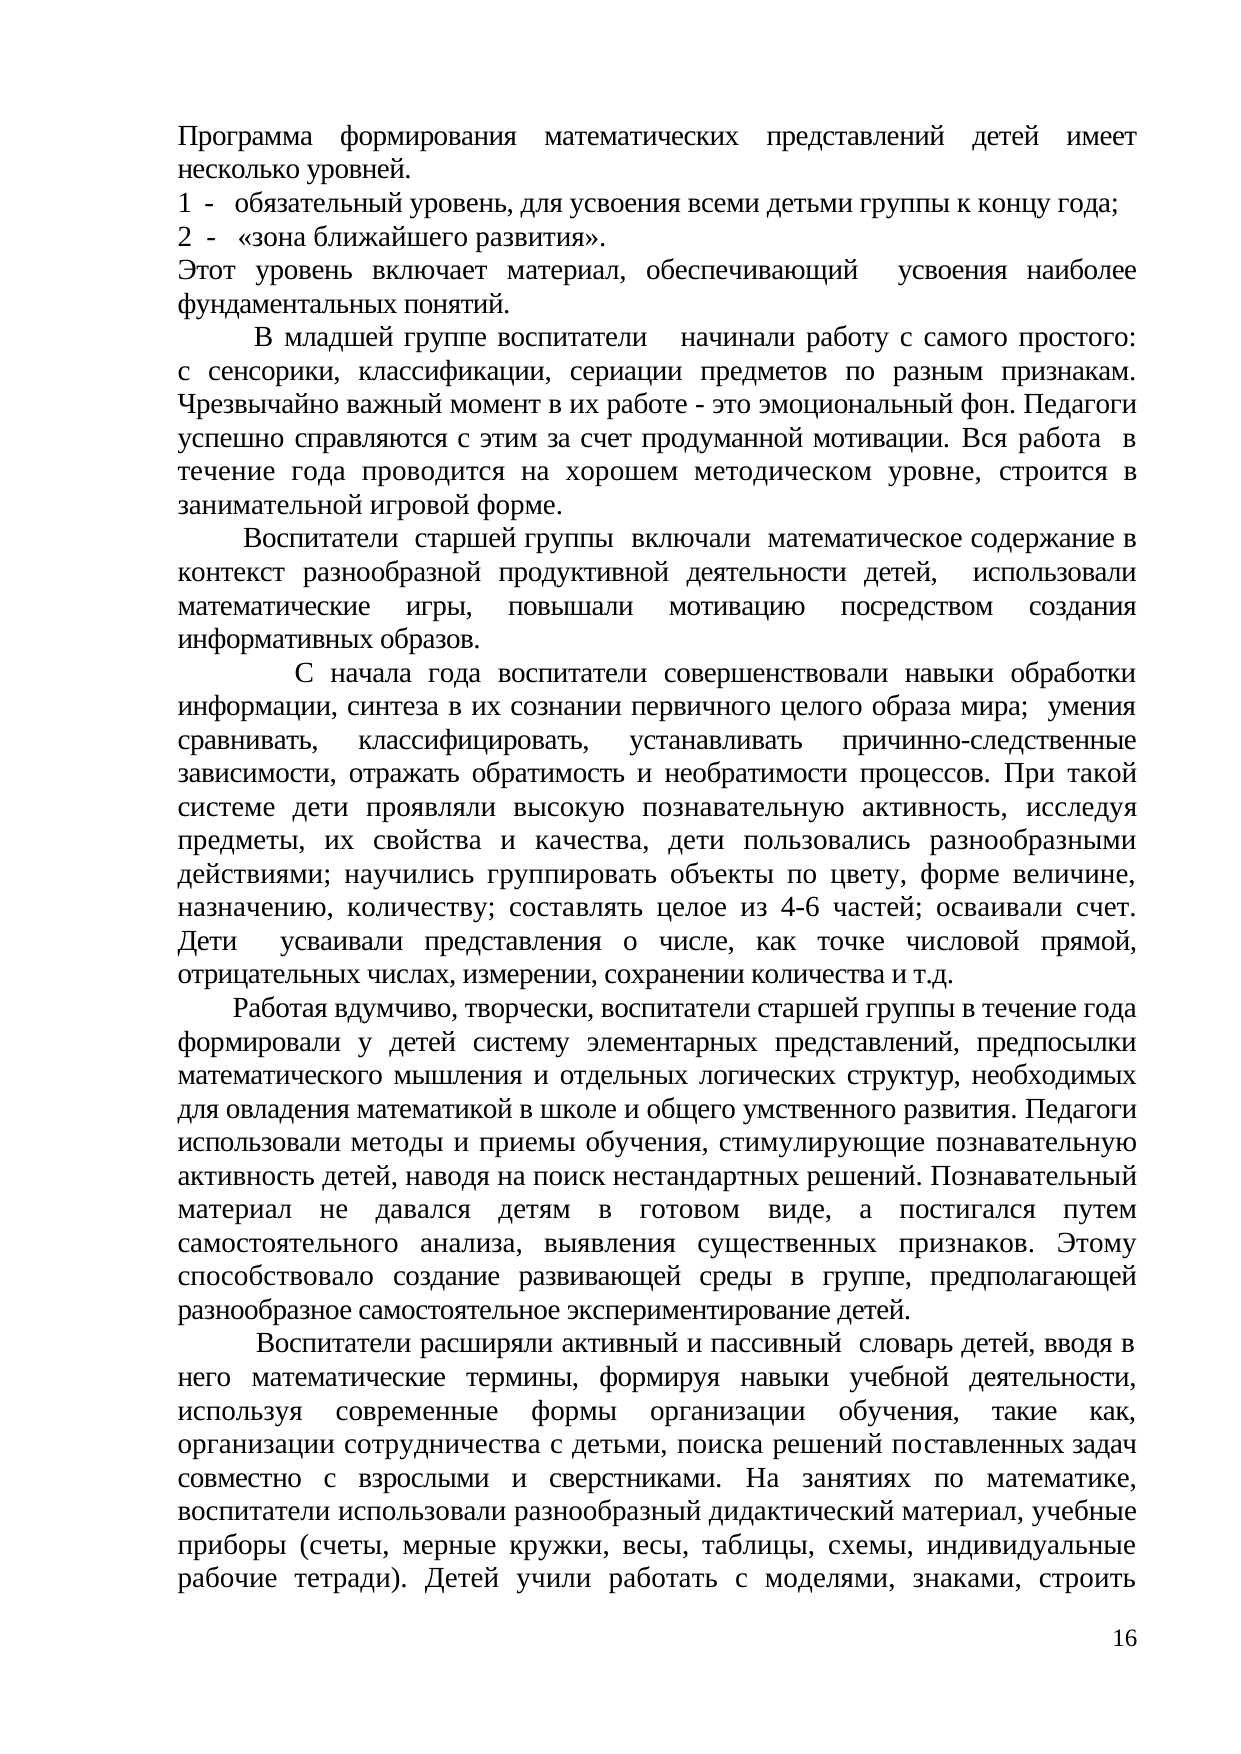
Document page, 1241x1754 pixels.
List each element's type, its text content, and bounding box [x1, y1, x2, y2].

text 2 - «зона ближайшего развития». [177, 219, 1137, 252]
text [177, 1326, 1137, 1594]
text В младшей группе воспитатели начинали работу с самого простого: с сенсорики, классификации, сериации предметов по разным признакам. Чрезвычайно важный момент в их работе - это эмоциональный фон. Педагоги успешно справляются с этим за счет продуманной мотивации. Вся работа в течение года проводится на хорошем методическом уровне, строится в занимательной игровой форме. [177, 319, 1137, 521]
text С начала года воспитатели совершенствовали навыки обработки информации, синтеза в их сознании первичного целого образа мира; умения сравнивать, классифицировать, устанавливать причинно-следственные зависимости, отражать обратимость и необратимости процессов. При такой системе дети проявляли высокую познавательную активность, исследуя предметы, их свойства и качества, дети пользовались разнообразными действиями; научились группировать объекты по цвету, форме величине, назначению, количеству; составлять целое из 4-6 частей; осваивали счет. Дети усваивали представления о числе, как точке числовой прямой, отрицательных числах, измерении, сохранении количества и т.д. [177, 655, 1137, 990]
text 1 - обязательный уровень, для усвоения всеми детьми группы к концу года; [177, 185, 1137, 219]
text Работая вдумчиво, творчески, воспитатели старшей группы в течение года формировали у детей систему элементарных представлений, предпосылки математического мышления и отдельных логических структур, необходимых для овладения математикой в школе и общего умственного развития. Педагоги использовали методы и приемы обучения, стимулирующие познавательную активность детей, наводя на поиск нестандартных решений. Познавательный материал не давался детям в готовом виде, а постигался путем самостоятельного анализа, выявления существенных признаков. Этому способствовало создание развивающей среды в группе, предполагающей разнообразное самостоятельное экспериментирование детей. [177, 990, 1137, 1326]
text Воспитатели старшей группы включали математическое содержание в контекст разнообразной продуктивной деятельности детей, использовали математические игры, повышали мотивацию посредством создания информативных образов. [177, 521, 1137, 655]
text Этот уровень включает материал, обеспечивающий усвоения наиболее фундаментальных понятий. [177, 252, 1137, 319]
text Программа формирования математических представлений детей имеет несколько уровней. [177, 118, 1137, 185]
